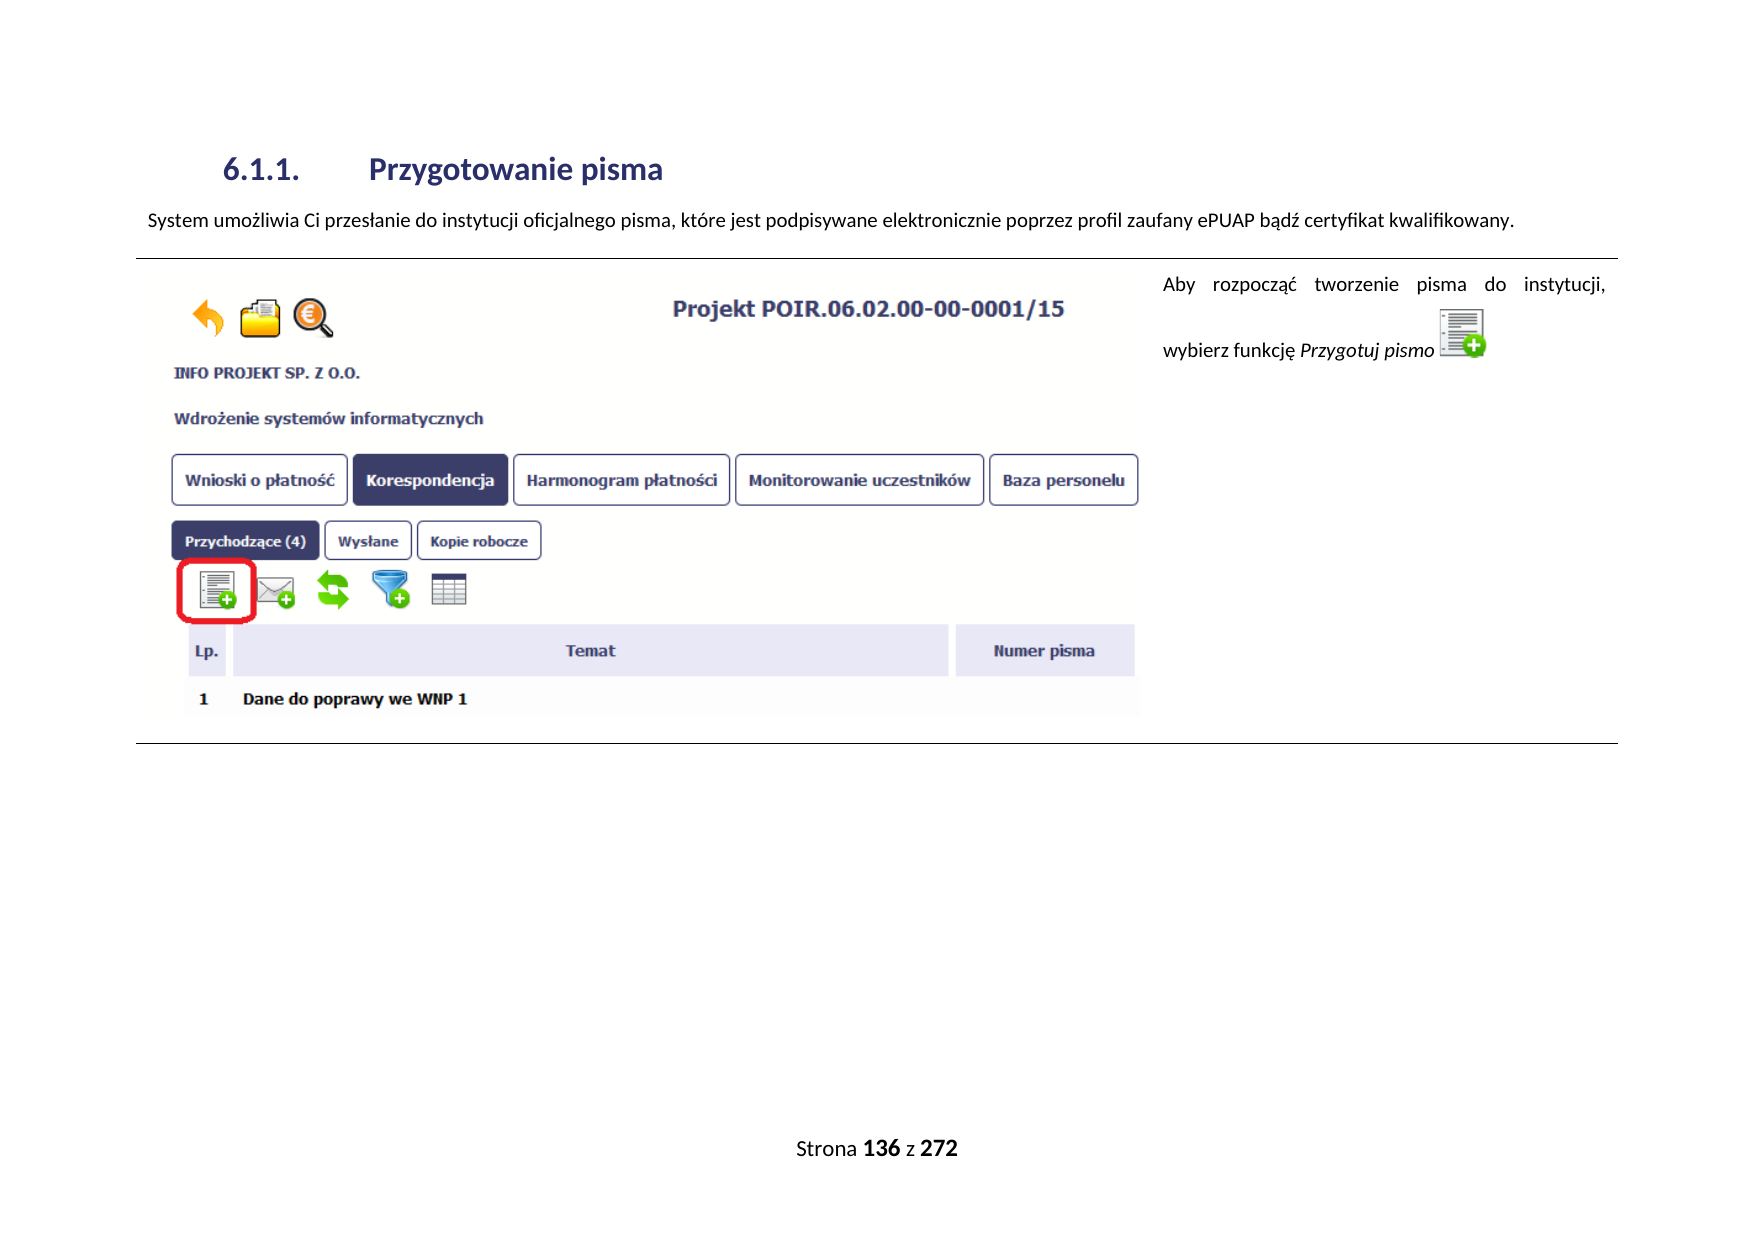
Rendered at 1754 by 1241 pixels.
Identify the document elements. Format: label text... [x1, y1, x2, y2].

text System umożliwia Ci przesłanie do instytucji oficjalnego pisma, które jest podpisywane elektronicznie poprzez profil zaufany ePUAP bądź certyfikat kwalifikowany. [148, 207, 1606, 232]
table_header [136, 259, 1152, 742]
picture [1439, 309, 1487, 358]
table_header Aby rozpocząć tworzenie pisma do instytucji, wybierz funkcję Przygotuj pismo [1152, 259, 1618, 742]
picture [147, 271, 1141, 717]
subtitle Przygotowanie pisma [223, 148, 1606, 188]
